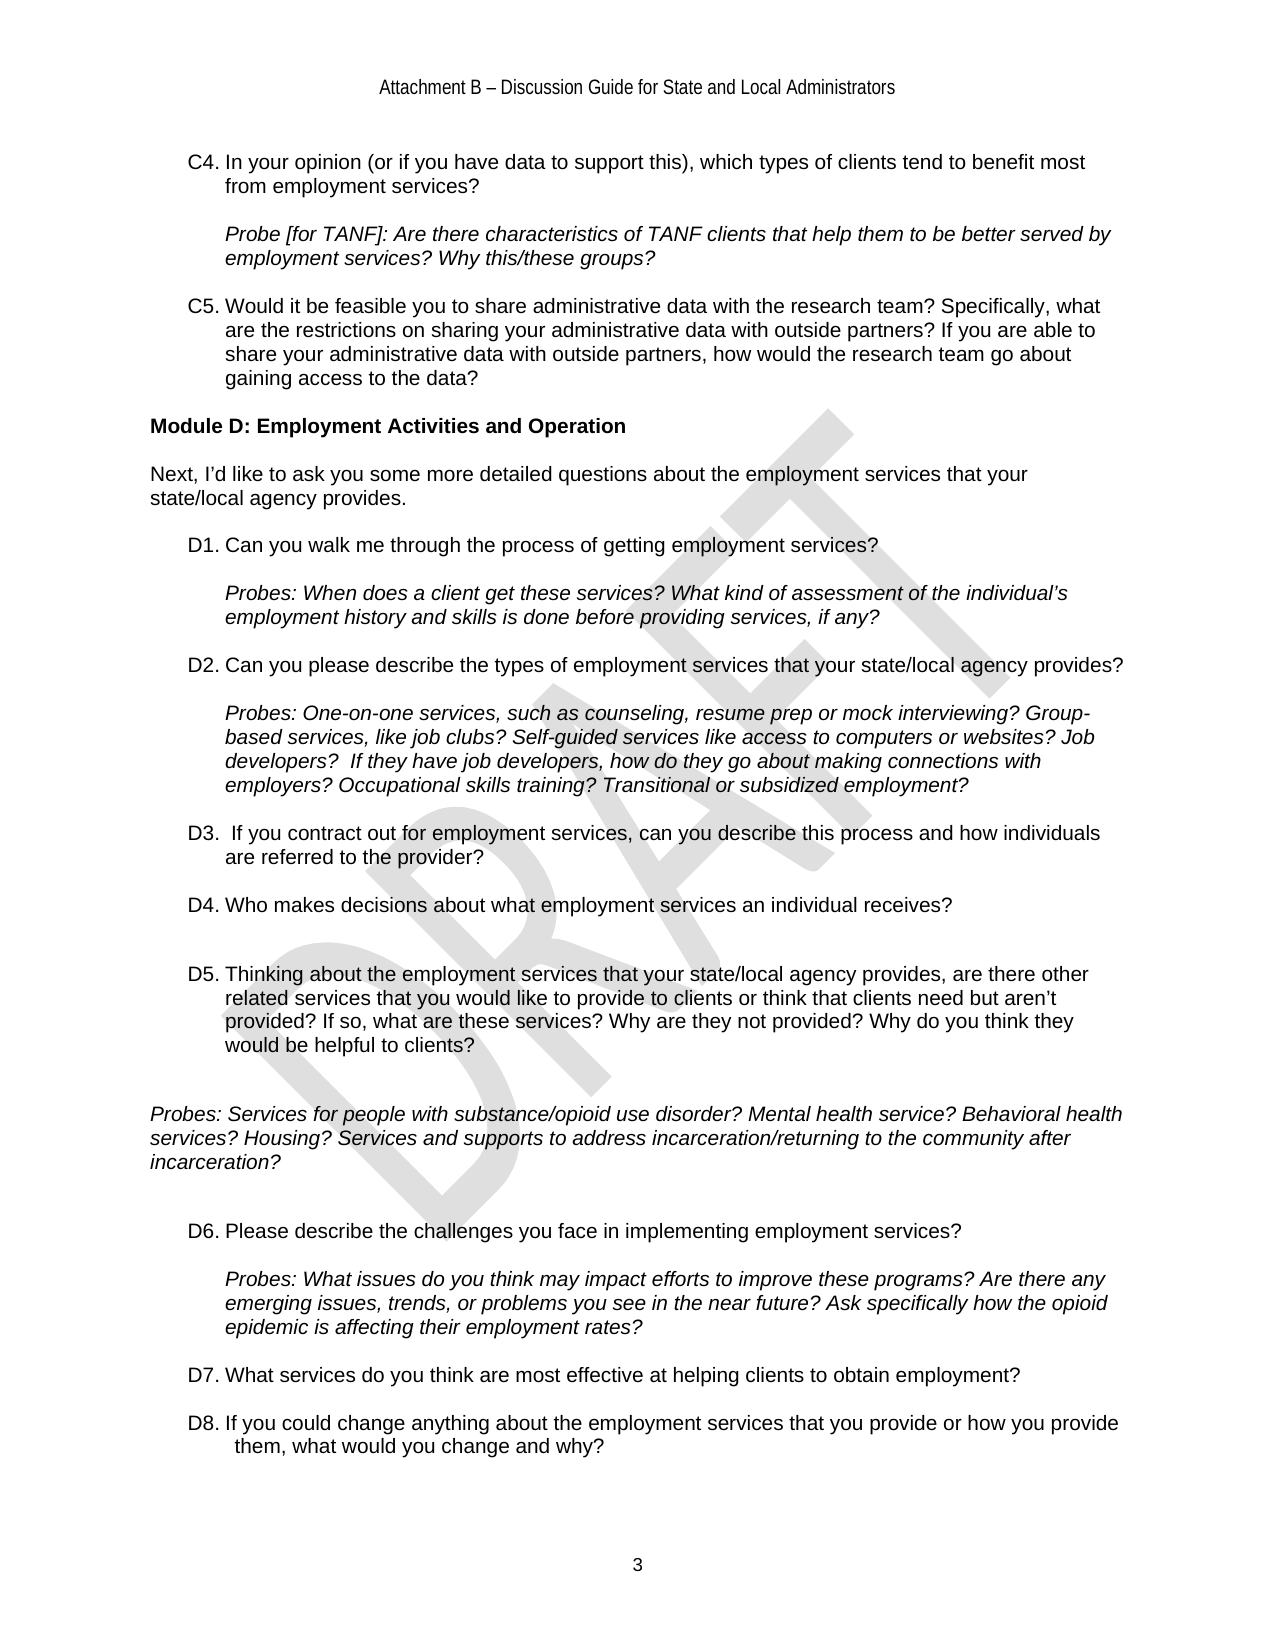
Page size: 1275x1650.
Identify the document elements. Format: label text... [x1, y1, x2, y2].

list Please describe the challenges you face in implementing employment services? [187, 1219, 1125, 1243]
list Thinking about the employment services that your state/local agency provides, are there other related services that you would like to provide to clients or think that clients need but aren’t provided? If so, what are these services? Why are they not provided? Why do you think they would be helpful to clients? [187, 961, 1125, 1057]
text Probe [for TANF]: Are there characteristics of TANF clients that help them to be better served by employment services? Why this/these groups? [225, 222, 1125, 270]
list Would it be feasible you to share administrative data with the research team? Specifically, what are the restrictions on sharing your administrative data with outside partners? If you are able to share your administrative data with outside partners, how would the research team go about gaining access to the data? [187, 294, 1125, 389]
text Module D: Employment Activities and Operation [150, 413, 1125, 437]
list Who makes decisions about what employment services an individual receives? [187, 893, 1125, 917]
list In your opinion (or if you have data to support this), which types of clients tend to benefit most from employment services? [187, 150, 1125, 198]
list If you contract out for employment services, can you describe this process and how individuals are referred to the provider? [187, 821, 1125, 869]
list What services do you think are most effective at helping clients to obtain employment? [187, 1362, 1125, 1386]
text Probes: One-on-one services, such as counseling, resume prep or mock interviewing? Group-based services, like job clubs? Self-guided services like access to computers or websites? Job developers? If they have job developers, how do they go about making connections with employers? Occupational skills training? Transitional or subsidized employment? [225, 701, 1125, 797]
text Probes: When does a client get these services? What kind of assessment of the individual’s employment history and skills is done before providing services, if any? [225, 581, 1125, 629]
text Next, I’d like to ask you some more detailed questions about the employment services that your state/local agency provides. [150, 461, 1125, 509]
text Probes: What issues do you think may impact efforts to improve these programs? Are there any emerging issues, trends, or problems you see in the near future? Ask specifically how the opioid epidemic is affecting their employment rates? [225, 1267, 1125, 1338]
list Can you please describe the types of employment services that your state/local agency provides? [187, 653, 1125, 677]
text Probes: Services for people with substance/opioid use disorder? Mental health service? Behavioral health services? Housing? Services and supports to address incarceration/returning to the community after incarceration? [150, 1102, 1125, 1174]
list If you could change anything about the employment services that you provide or how you provide them, what would you change and why? [187, 1410, 1125, 1458]
list Can you walk me through the process of getting employment services? [187, 533, 1125, 557]
